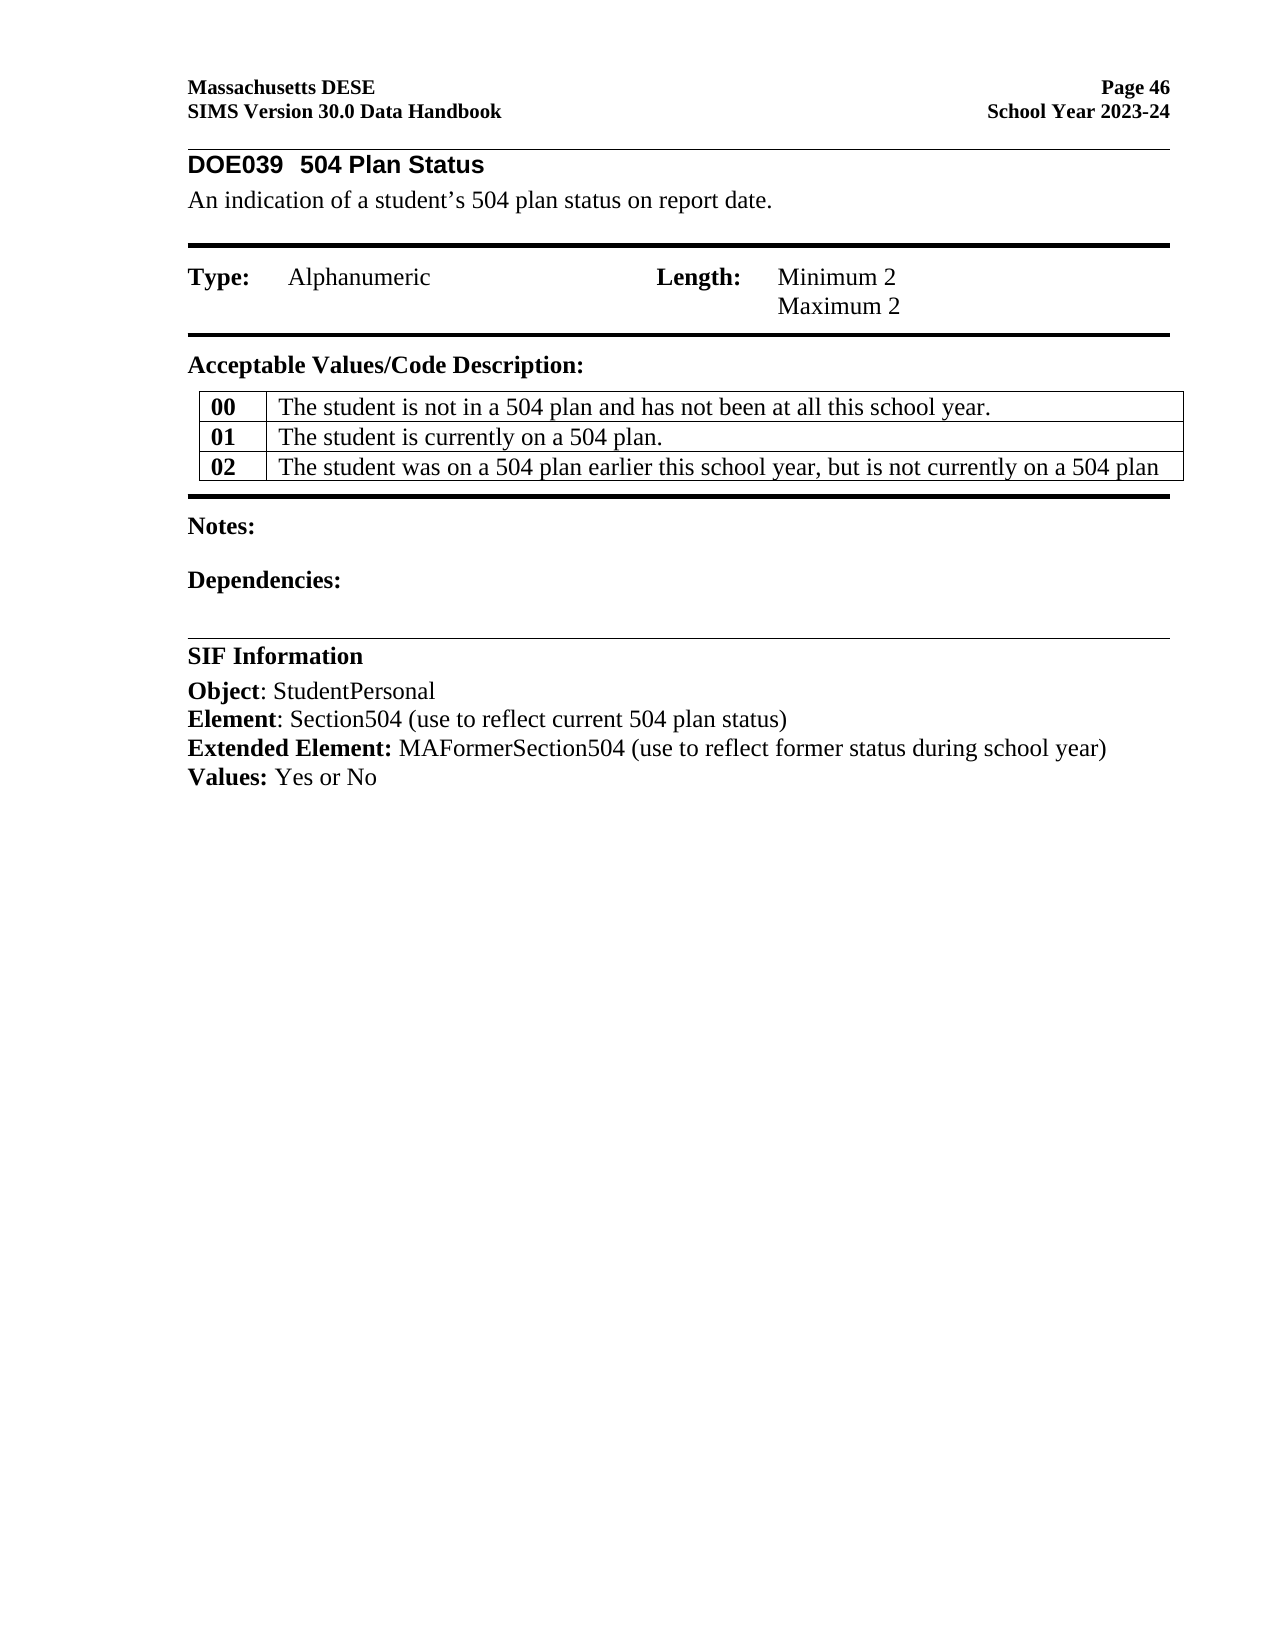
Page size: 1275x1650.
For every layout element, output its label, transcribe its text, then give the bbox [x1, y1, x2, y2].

table_cell 02 [200, 452, 266, 480]
list An indication of a student’s 504 plan status on report date. [187, 185, 1170, 214]
table_header Minimum 2 Maximum 2 [778, 248, 1170, 320]
table_header Length: [656, 248, 777, 320]
table_header 00 [200, 392, 266, 421]
subtitle SIF Information [187, 639, 1170, 669]
text Notes: [187, 495, 1170, 540]
subtitle 504 Plan Status [187, 150, 1170, 179]
text Acceptable Values/Code Description: [187, 334, 1170, 378]
text Values: Yes or No [187, 762, 1170, 791]
table_cell The student is currently on a 504 plan. [267, 422, 1183, 451]
text Extended Element: MAFormerSection504 (use to reflect former status during school year) [187, 733, 1170, 762]
table_header The student is not in a 504 plan and has not been at all this school year. [267, 392, 1183, 421]
text Dependencies: [187, 565, 1170, 593]
table_header Type: [188, 248, 288, 320]
table_header Alphanumeric [288, 248, 656, 320]
text Object: StudentPersonal [187, 676, 1170, 704]
table_cell 01 [200, 422, 266, 451]
table_cell The student was on a 504 plan earlier this school year, but is not currently on a 504 plan [267, 452, 1183, 480]
text Element: Section504 (use to reflect current 504 plan status) [187, 704, 1170, 733]
